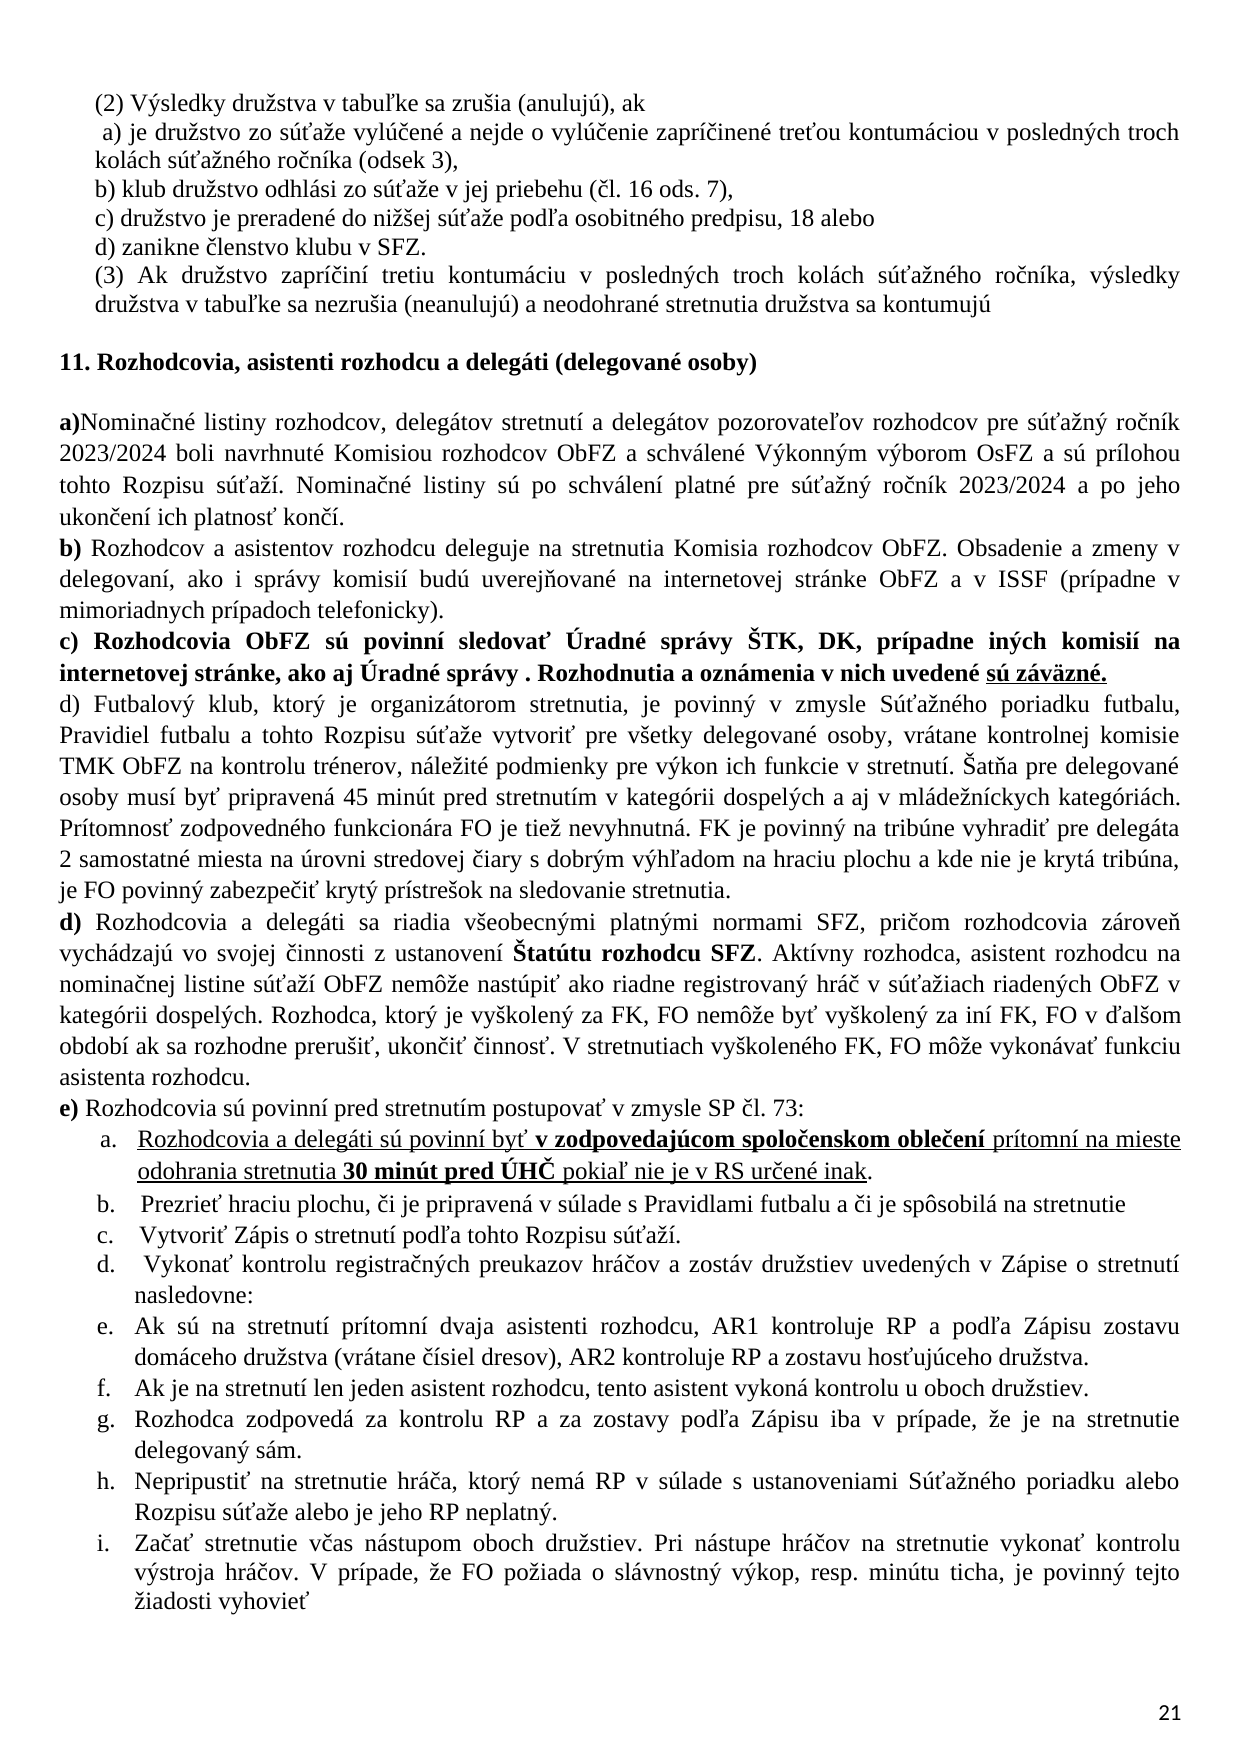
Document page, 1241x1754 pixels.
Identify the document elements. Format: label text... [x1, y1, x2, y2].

text 11. Rozhodcovia, asistenti rozhodcu a delegáti (delegované osoby) [59, 347, 1181, 375]
text c. Vytvoriť Zápis o stretnutí podľa tohto Rozpisu súťaží. [97, 1220, 1181, 1249]
list Nepripustiť na stretnutie hráča, ktorý nemá RP v súlade s ustanoveniami Súťažného poriadku alebo Rozpisu súťaže alebo je jeho RP neplatný. [97, 1466, 1181, 1526]
text b) Rozhodcov a asistentov rozhodcu deleguje na stretnutia Komisia rozhodcov ObFZ. Obsadenie a zmeny v delegovaní, ako i správy komisií budú uverejňované na internetovej stránke ObFZ a v ISSF (prípadne v mimoriadnych prípadoch telefonicky). [59, 533, 1181, 624]
list Ak sú na stretnutí prítomní dvaja asistenti rozhodcu, AR1 kontroluje RP a podľa Zápisu zostavu domáceho družstva (vrátane čísiel dresov), AR2 kontroluje RP a zostavu hosťujúceho družstva. [97, 1311, 1181, 1371]
text b. Prezrieť hraciu plochu, či je pripravená v súlade s Pravidlami futbalu a či je spôsobilá na stretnutie [59, 1189, 1181, 1217]
text (3) Ak družstvo zapríčiní tretiu kontumáciu v posledných troch kolách súťažného ročníka, výsledky družstva v tabuľke sa nezrušia (neanulujú) a neodohrané stretnutia družstva sa kontumujú [94, 260, 1181, 318]
text e) Rozhodcovia sú povinní pred stretnutím postupovať v zmysle SP čl. 73: [59, 1093, 1181, 1122]
list Rozhodcovia a delegáti sú povinní byť v zodpovedajúcom spoločenskom oblečení prítomní na mieste odohrania stretnutia 30 minút pred ÚHČ pokiaľ nie je v RS určené inak. [100, 1124, 1181, 1185]
text d) Futbalový klub, ktorý je organizátorom stretnutia, je povinný v zmysle Súťažného poriadku futbalu, Pravidiel futbalu a tohto Rozpisu súťaže vytvoriť pre všetky delegované osoby, vrátane kontrolnej komisie TMK ObFZ na kontrolu trénerov, náležité podmienky pre výkon ich funkcie v stretnutí. Šatňa pre delegované osoby musí byť pripravená 45 minút pred stretnutím v kategórii dospelých a aj v mládežníckych kategóriách. Prítomnosť zodpovedného funkcionára FO je tiež nevyhnutná. FK je povinný na tribúne vyhradiť pre delegáta 2 samostatné miesta na úrovni stredovej čiary s dobrým výhľadom na hraciu plochu a kde nie je krytá tribúna, je FO povinný zabezpečiť krytý prístrešok na sledovanie stretnutia. [59, 689, 1181, 904]
text c) Rozhodcovia ObFZ sú povinní sledovať Úradné správy ŠTK, DK, prípadne iných komisií na internetovej stránke, ako aj Úradné správy . Rozhodnutia a oznámenia v nich uvedené sú záväzné. [59, 626, 1181, 687]
list Vykonať kontrolu registračných preukazov hráčov a zostáv družstiev uvedených v Zápise o stretnutí nasledovne: [97, 1249, 1181, 1309]
text a) je družstvo zo súťaže vylúčené a nejde o vylúčenie zapríčinené treťou kontumáciou v posledných troch kolách súťažného ročníka (odsek 3), [94, 117, 1181, 174]
text (2) Výsledky družstva v tabuľke sa zrušia (anulujú), ak [94, 88, 1181, 117]
text b) klub družstvo odhlási zo súťaže v jej priebehu (čl. 16 ods. 7), [94, 174, 1181, 203]
text a)Nominačné listiny rozhodcov, delegátov stretnutí a delegátov pozorovateľov rozhodcov pre súťažný ročník 2023/2024 boli navrhnuté Komisiou rozhodcov ObFZ a schválené Výkonným výborom OsFZ a sú prílohou tohto Rozpisu súťaží. Nominačné listiny sú po schválení platné pre súťažný ročník 2023/2024 a po jeho ukončení ich platnosť končí. [59, 407, 1181, 530]
text d) Rozhodcovia a delegáti sa riadia všeobecnými platnými normami SFZ, pričom rozhodcovia zároveň vychádzajú vo svojej činnosti z ustanovení Štatútu rozhodcu SFZ. Aktívny rozhodca, asistent rozhodcu na nominačnej listine súťaží ObFZ nemôže nastúpiť ako riadne registrovaný hráč v súťažiach riadených ObFZ v kategórii dospelých. Rozhodca, ktorý je vyškolený za FK, FO nemôže byť vyškolený za iní FK, FO v ďalšom období ak sa rozhodne prerušiť, ukončiť činnosť. V stretnutiach vyškoleného FK, FO môže vykonávať funkciu asistenta rozhodcu. [59, 907, 1181, 1091]
text c) družstvo je preradené do nižšej súťaže podľa osobitného predpisu, 18 alebo [94, 203, 1181, 232]
text d) zanikne členstvo klubu v SFZ. [94, 232, 1181, 260]
list Rozhodca zodpovedá za kontrolu RP a za zostavy podľa Zápisu iba v prípade, že je na stretnutie delegovaný sám. [97, 1404, 1181, 1464]
list Začať stretnutie včas nástupom oboch družstiev. Pri nástupe hráčov na stretnutie vykonať kontrolu výstroja hráčov. V prípade, že FO požiada o slávnostný výkop, resp. minútu ticha, je povinný tejto žiadosti vyhovieť [97, 1528, 1181, 1615]
list Ak je na stretnutí len jeden asistent rozhodcu, tento asistent vykoná kontrolu u oboch družstiev. [97, 1373, 1181, 1402]
